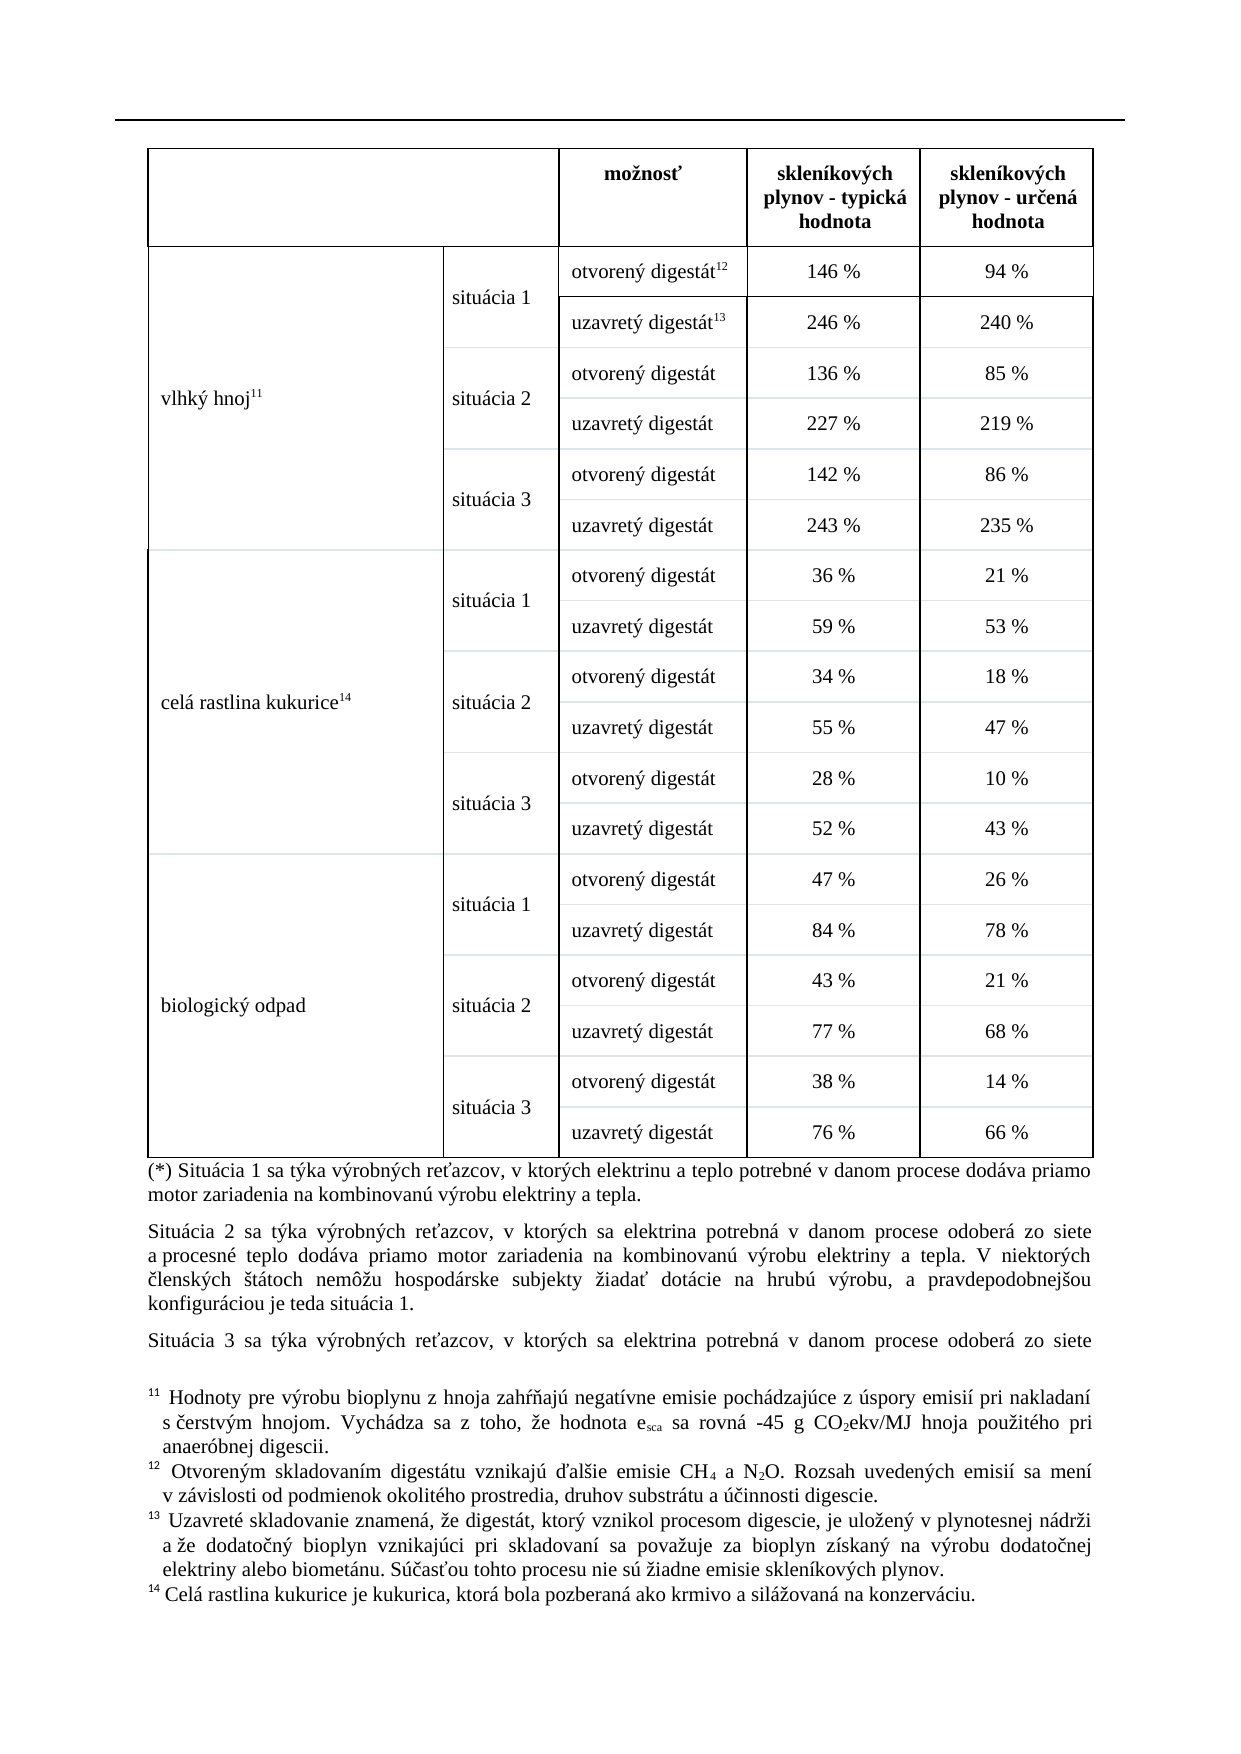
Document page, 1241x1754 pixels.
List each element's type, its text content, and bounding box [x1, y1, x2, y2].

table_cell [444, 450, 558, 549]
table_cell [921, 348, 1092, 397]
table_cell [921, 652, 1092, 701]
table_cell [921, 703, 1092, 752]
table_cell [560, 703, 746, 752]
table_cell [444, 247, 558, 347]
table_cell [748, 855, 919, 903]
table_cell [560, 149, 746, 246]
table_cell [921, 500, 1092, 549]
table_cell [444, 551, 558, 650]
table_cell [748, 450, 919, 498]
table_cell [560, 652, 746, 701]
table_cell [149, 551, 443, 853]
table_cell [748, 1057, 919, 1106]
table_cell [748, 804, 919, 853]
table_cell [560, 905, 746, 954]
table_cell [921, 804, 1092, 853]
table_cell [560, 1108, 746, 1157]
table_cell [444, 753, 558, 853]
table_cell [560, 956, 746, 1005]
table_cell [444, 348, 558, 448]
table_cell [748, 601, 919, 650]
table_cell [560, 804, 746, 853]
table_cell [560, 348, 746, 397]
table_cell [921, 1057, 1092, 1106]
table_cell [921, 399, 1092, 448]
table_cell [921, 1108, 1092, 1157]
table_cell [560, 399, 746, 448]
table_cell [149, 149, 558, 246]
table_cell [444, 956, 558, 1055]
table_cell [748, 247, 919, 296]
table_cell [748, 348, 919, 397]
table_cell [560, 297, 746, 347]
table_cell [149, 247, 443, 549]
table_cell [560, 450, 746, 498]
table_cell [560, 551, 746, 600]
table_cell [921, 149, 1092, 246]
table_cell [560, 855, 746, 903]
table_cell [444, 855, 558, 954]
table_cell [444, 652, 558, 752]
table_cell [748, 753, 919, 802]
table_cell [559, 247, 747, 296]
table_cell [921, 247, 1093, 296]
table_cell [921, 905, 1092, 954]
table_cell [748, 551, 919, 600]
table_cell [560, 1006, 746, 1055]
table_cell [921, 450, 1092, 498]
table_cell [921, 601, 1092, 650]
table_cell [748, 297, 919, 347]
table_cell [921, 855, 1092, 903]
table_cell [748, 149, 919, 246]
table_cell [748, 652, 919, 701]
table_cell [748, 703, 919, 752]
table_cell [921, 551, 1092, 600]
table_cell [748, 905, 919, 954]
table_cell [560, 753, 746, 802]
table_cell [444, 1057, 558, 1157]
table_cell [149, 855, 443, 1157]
text (*) Situácia 1 sa týka výrobných reťazcov, v ktorých elektrinu a teplo potrebné v danom procese dodáva priamo motor zariadenia na kombinovanú výrobu elektriny a tepla. [148, 1158, 1093, 1206]
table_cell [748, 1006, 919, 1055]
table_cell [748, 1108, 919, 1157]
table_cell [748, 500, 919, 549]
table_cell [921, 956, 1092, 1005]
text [148, 1327, 1093, 1352]
text Situácia 2 sa týka výrobných reťazcov, v ktorých sa elektrina potrebná v danom procese odoberá zo siete a procesné teplo dodáva priamo motor zariadenia na kombinovanú výrobu elektriny a tepla. V niektorých členských štátoch nemôžu hospodárske subjekty žiadať dotácie na hrubú výrobu, a pravdepodobnejšou konfiguráciou je teda situácia 1. [148, 1219, 1093, 1315]
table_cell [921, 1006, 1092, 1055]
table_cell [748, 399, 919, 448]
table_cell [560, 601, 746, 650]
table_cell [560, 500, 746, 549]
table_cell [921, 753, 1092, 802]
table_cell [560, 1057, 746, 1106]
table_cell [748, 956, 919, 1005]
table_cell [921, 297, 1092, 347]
